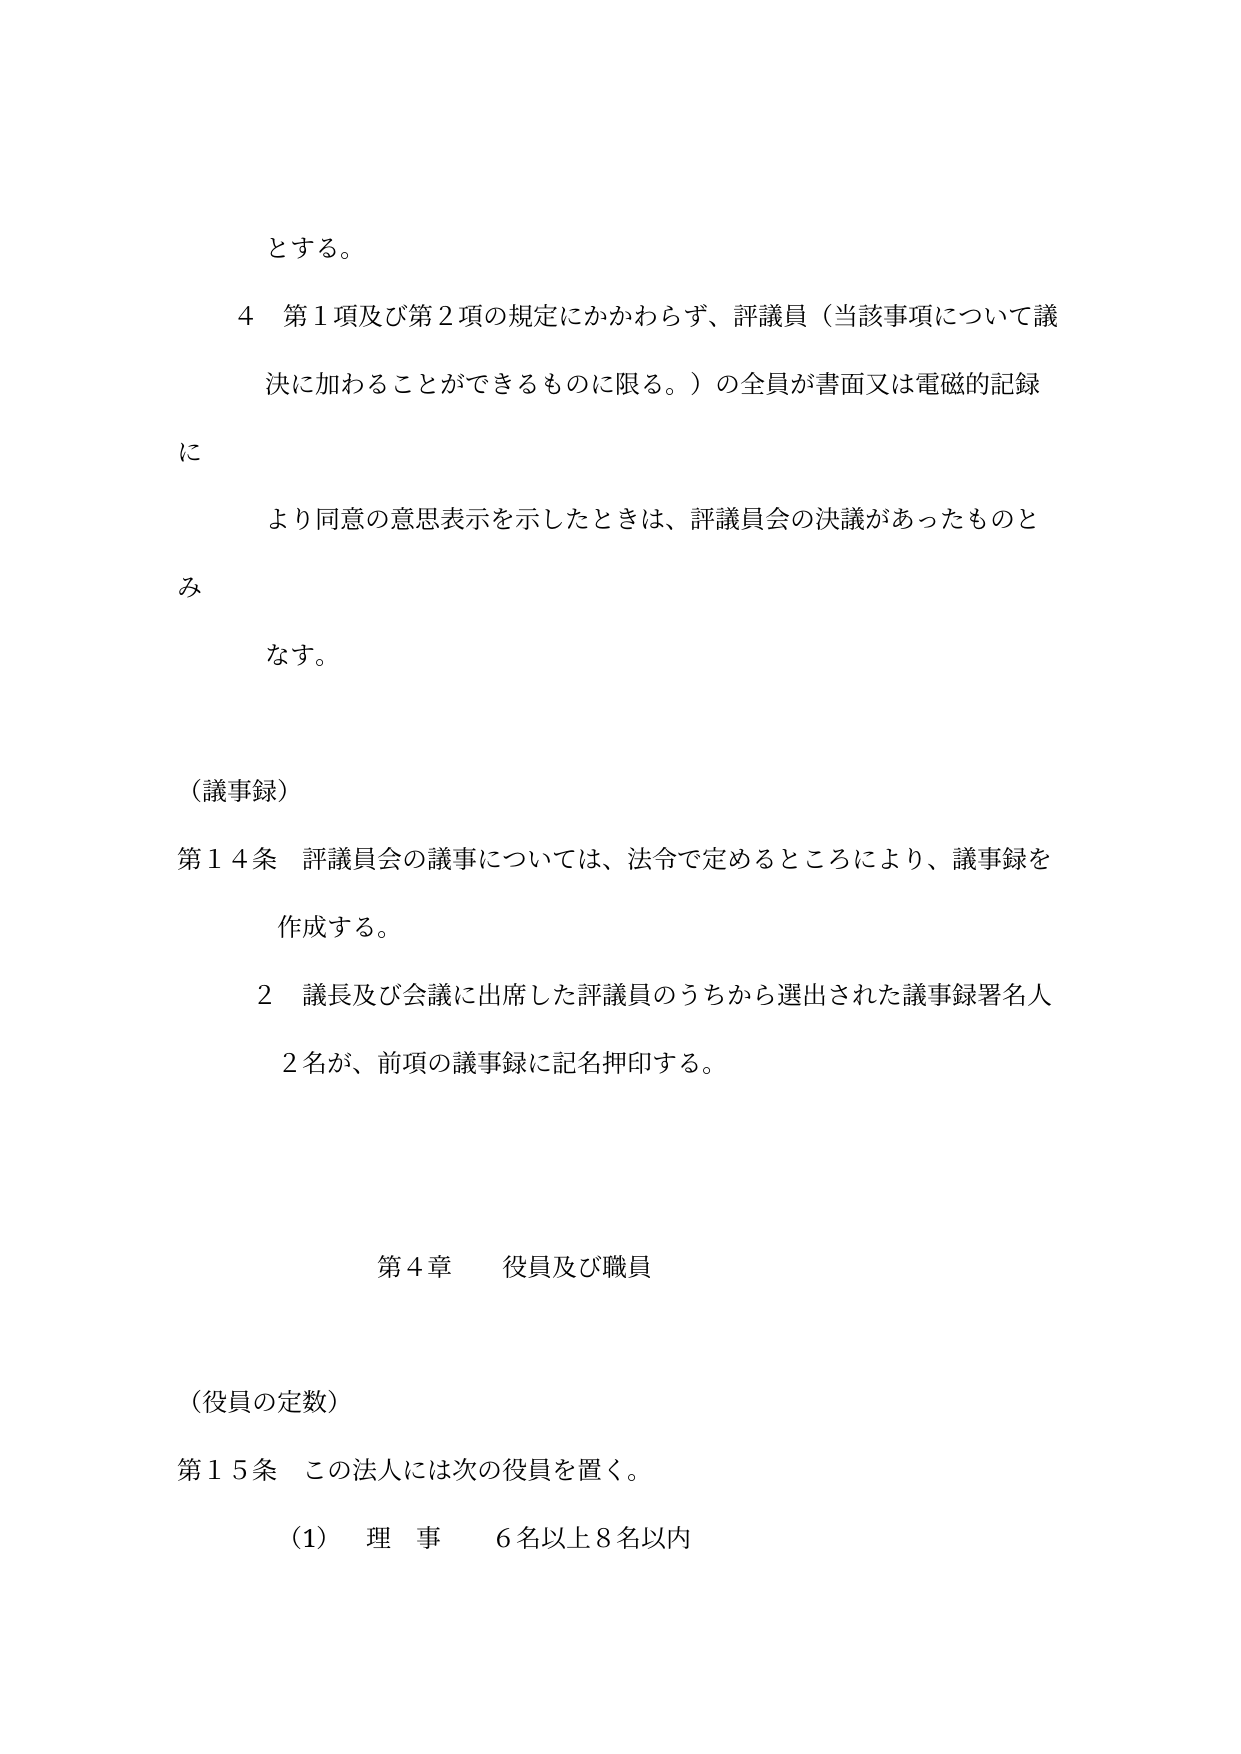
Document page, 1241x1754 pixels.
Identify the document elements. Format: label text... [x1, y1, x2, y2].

text 作成する。 [177, 892, 1063, 960]
text なす。 [177, 620, 1063, 688]
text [265, 213, 1063, 281]
text 第１４条 評議員会の議事については、法令で定めるところにより、議事録を [177, 824, 1063, 892]
text 第４章 役員及び職員 [177, 1231, 1063, 1299]
text ２ 議長及び会議に出席した評議員のうちから選出された議事録署名人 [177, 960, 1063, 1028]
text ４ 第１項及び第２項の規定にかかわらず、評議員（当該事項について議 [177, 281, 1063, 348]
text 第１５条 この法人には次の役員を置く。 [177, 1435, 1063, 1503]
text （議事録） [177, 756, 1063, 824]
text より同意の意思表示を示したときは、評議員会の決議があったものとみ [177, 484, 1063, 620]
text 決に加わることができるものに限る。）の全員が書面又は電磁的記録に [177, 348, 1063, 484]
text （役員の定数） [177, 1367, 1063, 1435]
text （1） 理 事 ６名以上８名以内 [177, 1503, 1063, 1571]
text ２名が、前項の議事録に記名押印する。 [177, 1028, 1063, 1096]
